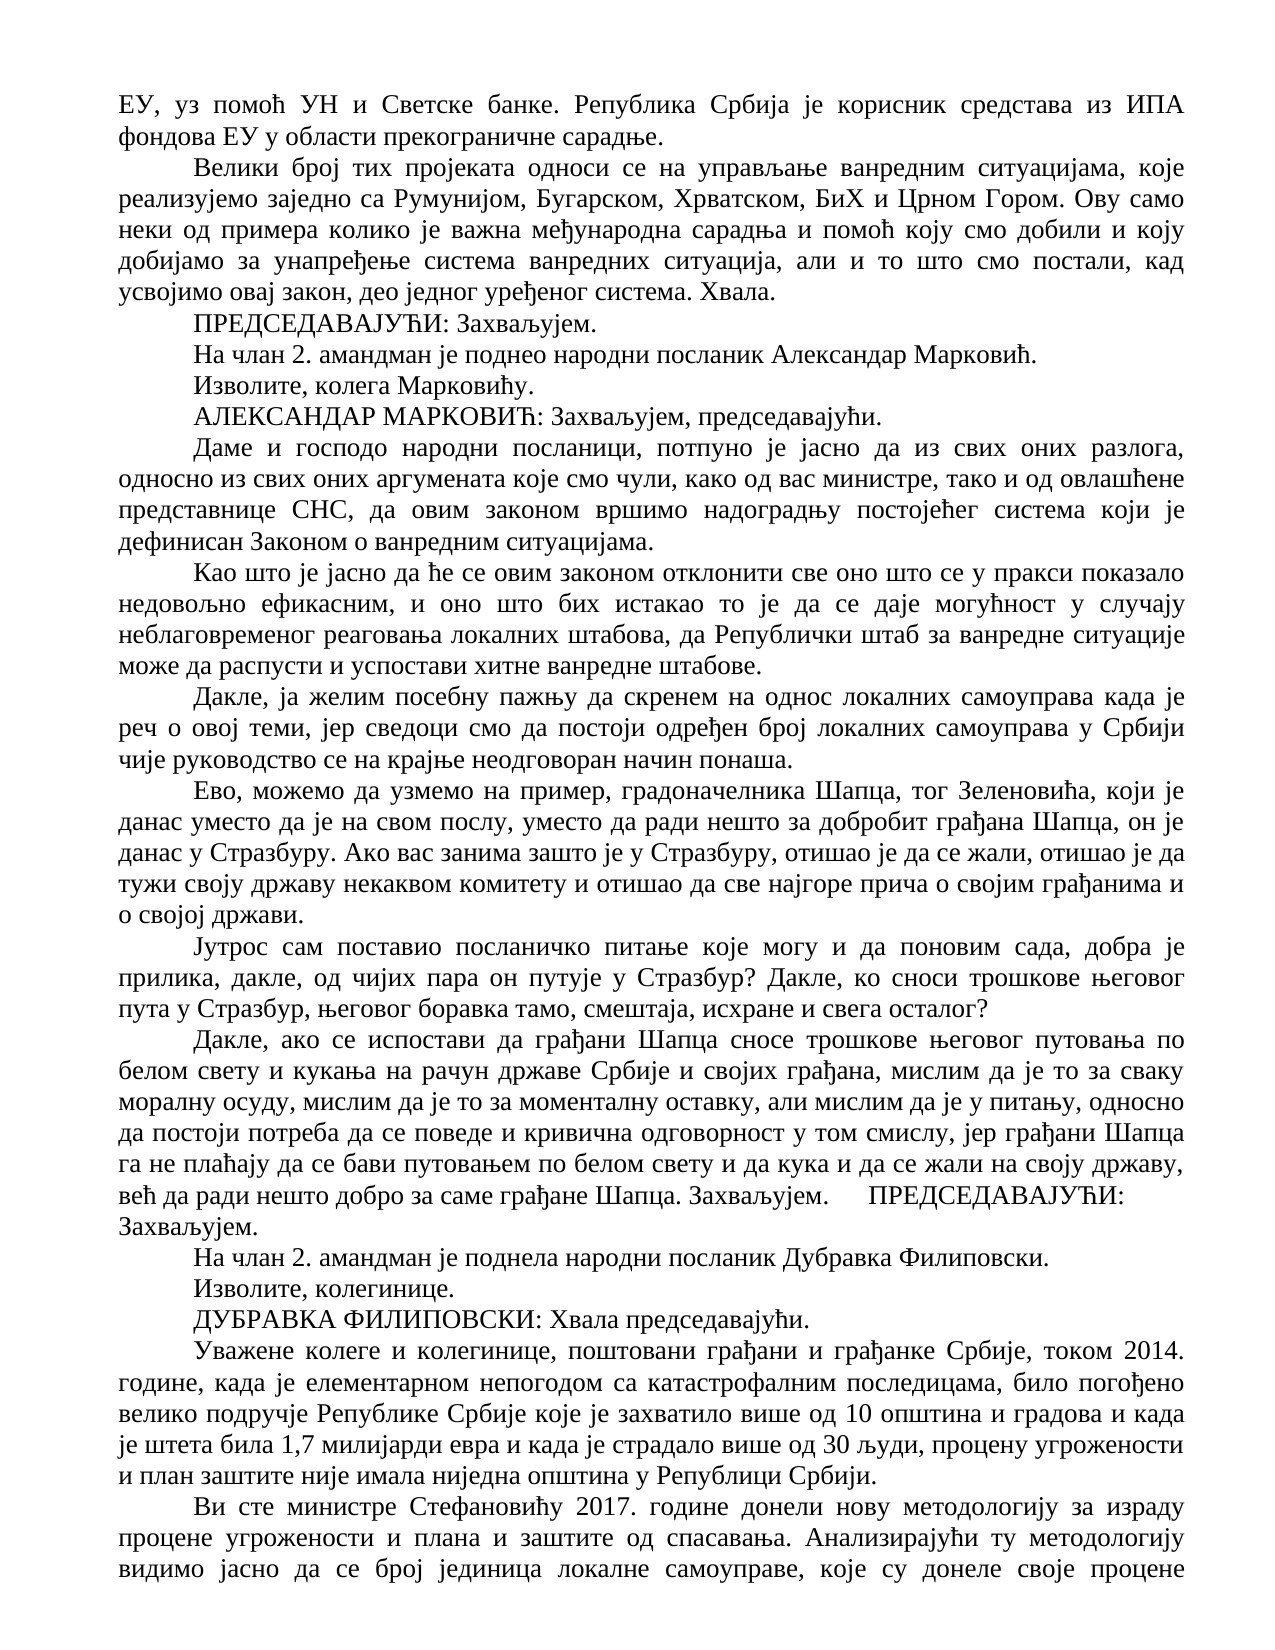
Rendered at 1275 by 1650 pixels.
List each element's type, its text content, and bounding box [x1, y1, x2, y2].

text Дакле, ја желим посебну пажњу да скренем на однос локалних самоуправа када је реч о овој теми, јер сведоци смо да постоји одређен број локалних самоуправа у Србији чије руководство се на крајње неодговоран начин понаша. [118, 680, 1186, 774]
text Јутрос сам поставио посланичко питање које могу и да поновим сада, добра је прилика, дакле, од чијих пара он путује у Стразбур? Дакле, ко сноси трошкове његовог пута у Стразбур, његовог боравка тамо, смештаја, исхране и свега осталог? [118, 929, 1186, 1023]
text На члан 2. амандман је поднео народни посланик Александар Марковић. [118, 338, 1186, 369]
text Изволите, колегинице. [118, 1272, 1186, 1303]
text Дакле, ако се испостави да грађани Шапца сносе трошкове његовог путовања по белом свету и кукања на рачун државе Србије и својих грађана, мислим да је то за сваку моралну осуду, мислим да је то за моменталну оставку, али мислим да је у питању, односно да постоји потреба да се поведе и кривична одговорност у том смислу, јер грађани Шапца га не плаћају да се бави путовањем по белом свету и да кука и да се жали на своју државу, већ да ради нешто добро за саме грађане Шапца. Захваљујем. ПРЕДСЕДАВАЈУЋИ: Захваљујем. [118, 1023, 1186, 1241]
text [118, 89, 1186, 151]
text Даме и господо народни посланици, потпуно је јасно да из свих оних разлога, односно из свих оних аргумената које смо чули, како од вас министре, тако и од овлашћене представнице СНС, да овим законом вршимо надоградњу постојећег система који је дефинисан Законом о ванредним ситуацијама. [118, 431, 1186, 556]
text Изволите, колега Марковићу. [118, 369, 1186, 400]
text Уважене колеге и колегинице, поштовани грађани и грађанке Србије, током 2014. године, када је елементарном непогодом са катастрофалним последицама, било погођено велико подручје Републике Србије које је захватило више од 10 општина и градова и када је штета била 1,7 милијарди евра и када је страдало више од 30 људи, процену угрожености и план заштите није имала ниједна општина у Републици Србији. [118, 1334, 1186, 1490]
text На члан 2. амандман је поднела народни посланик Дубравка Филиповски. [118, 1241, 1186, 1272]
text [118, 1490, 1186, 1584]
text ДУБРАВКА ФИЛИПОВСКИ: Хвала председавајући. [118, 1303, 1186, 1334]
text Велики број тих пројеката односи се на управљање ванредним ситуацијама, које реализујемо заједно са Румунијом, Бугарском, Хрватском, БиХ и Црном Гором. Ову само неки од примера колико је важна међународна сарадња и помоћ коју смо добили и коју добијамо за унапређење система ванредних ситуација, али и то што смо постали, кад усвојимо овај закон, део једног уређеног система. Хвала. [118, 151, 1186, 307]
text ПРЕДСЕДАВАЈУЋИ: Захваљујем. [118, 307, 1186, 338]
text Као што је јасно да ће се овим законом отклонити све оно што се у пракси показало недовољно ефикасним, и оно што бих истакао то је да се даје могућност у случају неблаговременог реаговања локалних штабова, да Републички штаб за ванредне ситуације може да распусти и успостави хитне ванредне штабове. [118, 556, 1186, 680]
text АЛЕКСАНДАР МАРКОВИЋ: Захваљујем, председавајући. [118, 400, 1186, 431]
text Ево, можемо да узмемо на пример, градоначелника Шапца, тог Зеленовића, који је данас уместо да је на свом послу, уместо да ради нешто за добробит грађана Шапца, он је данас у Стразбуру. Ако вас занима зашто је у Стразбуру, отишао је да се жали, отишао је да тужи своју државу некаквом комитету и отишао да све најгоре прича о својим грађанима и о својој држави. [118, 774, 1186, 929]
